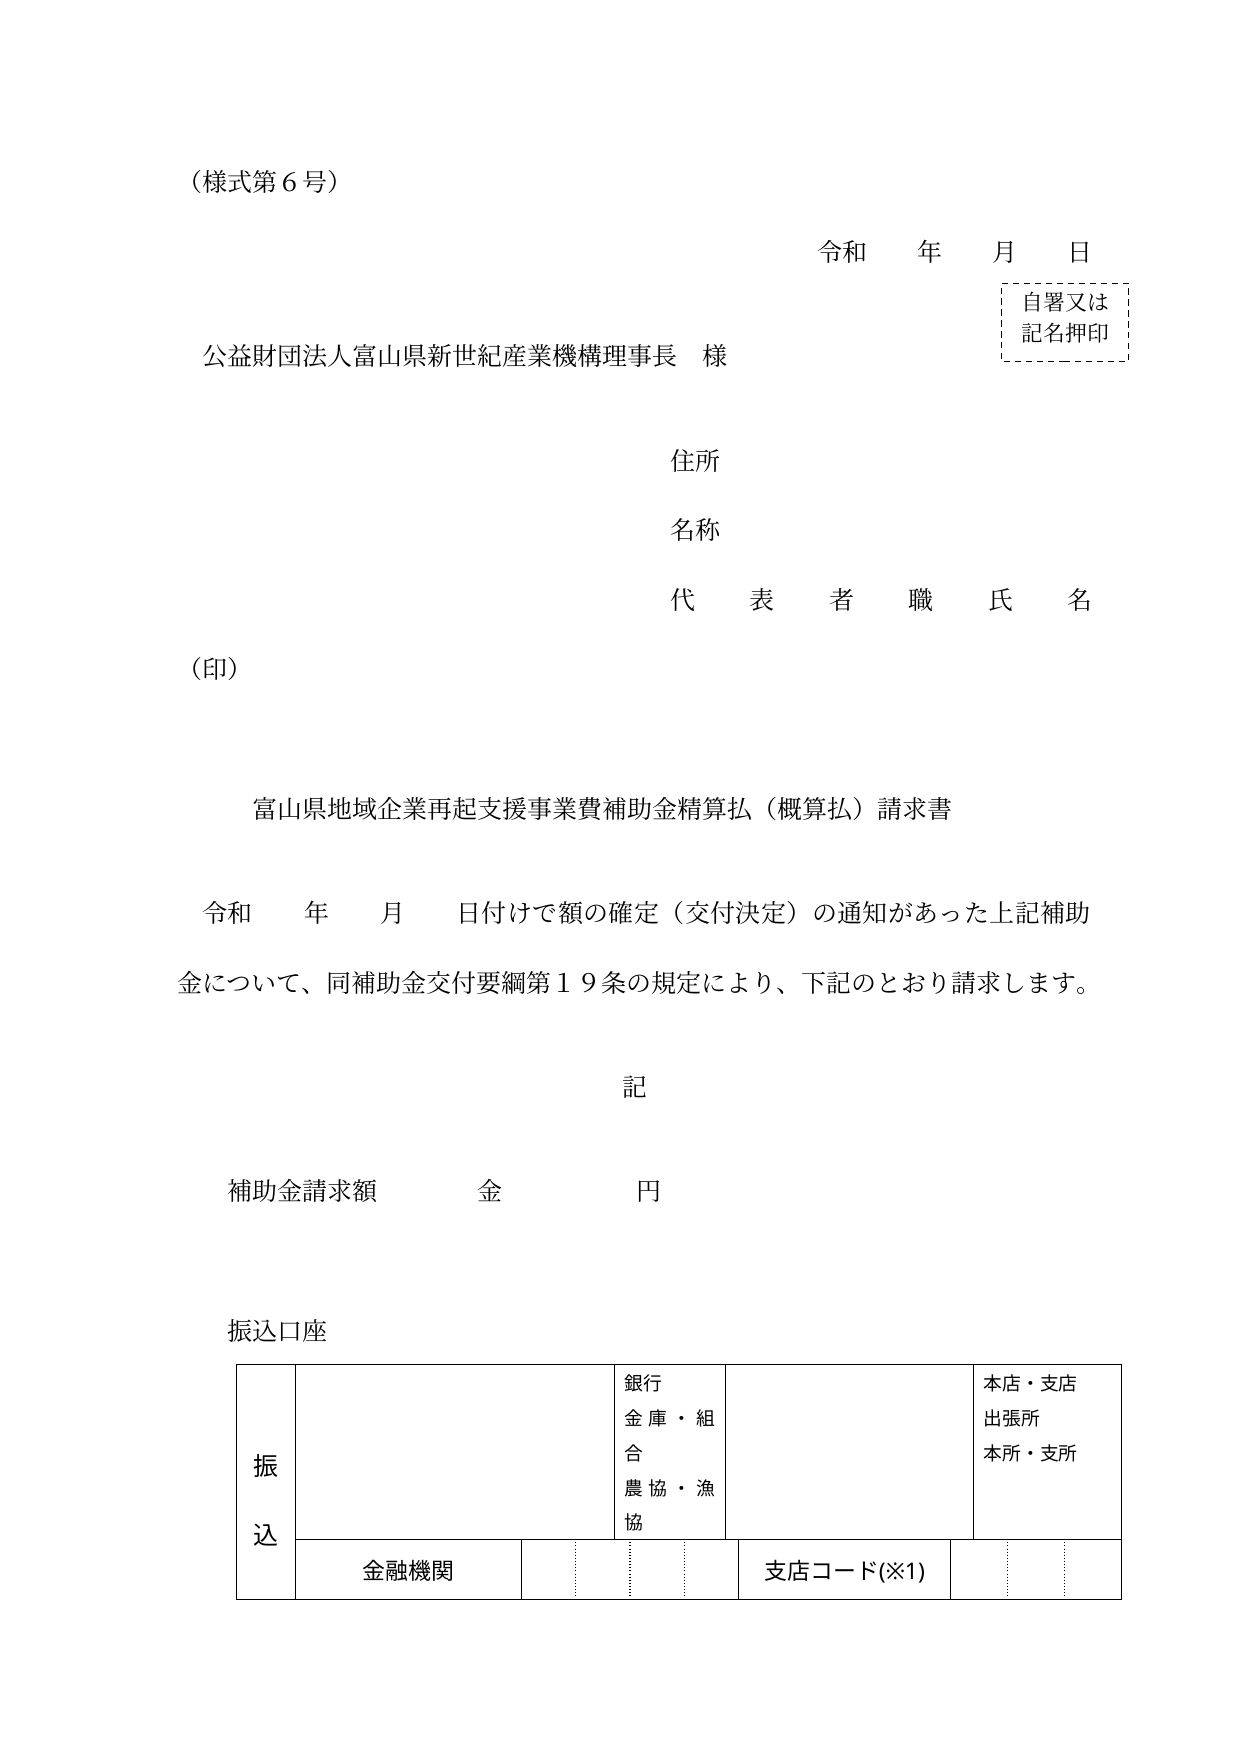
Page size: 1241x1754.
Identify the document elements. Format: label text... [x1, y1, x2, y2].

text 富山県地域企業再起支援事業費補助金精算払（概算払）請求書 [177, 773, 1092, 842]
table_header [296, 1365, 614, 1539]
table_header 銀行 金庫・組合 農協・漁協 [615, 1365, 725, 1539]
text 住所 [177, 425, 1092, 494]
table_cell [522, 1540, 576, 1598]
table_cell [951, 1540, 1007, 1598]
text 代表者職氏名 （印） [177, 564, 1092, 703]
table_cell [630, 1540, 684, 1598]
text 名称 [177, 494, 1092, 564]
table_cell [1065, 1540, 1121, 1598]
text 令和 年 月 日付けで額の確定（交付決定）の通知があった上記補助金について、同補助金交付要綱第１９条の規定により、下記のとおり請求します。 [177, 877, 1092, 1016]
table_header 振込先 [237, 1365, 295, 1598]
table_cell [576, 1540, 630, 1598]
table_cell [684, 1540, 738, 1598]
text 補助金請求額 金 円 [177, 1155, 1092, 1225]
table_header [726, 1365, 973, 1539]
subtitle 記 [177, 1051, 1092, 1121]
text 令和 年 月 日 [177, 216, 1092, 286]
text 公益財団法人富山県新世紀産業機構理事長 様 [177, 320, 1092, 390]
table_cell 支店コード(※1) [739, 1540, 950, 1598]
table_cell 金融機関 コード(※1) [296, 1540, 521, 1598]
text 振込口座 [177, 1294, 1092, 1364]
table_header 本店・支店 出張所 本所・支所 [974, 1365, 1121, 1539]
text （様式第６号） [177, 146, 1092, 216]
table_cell [1008, 1540, 1064, 1598]
